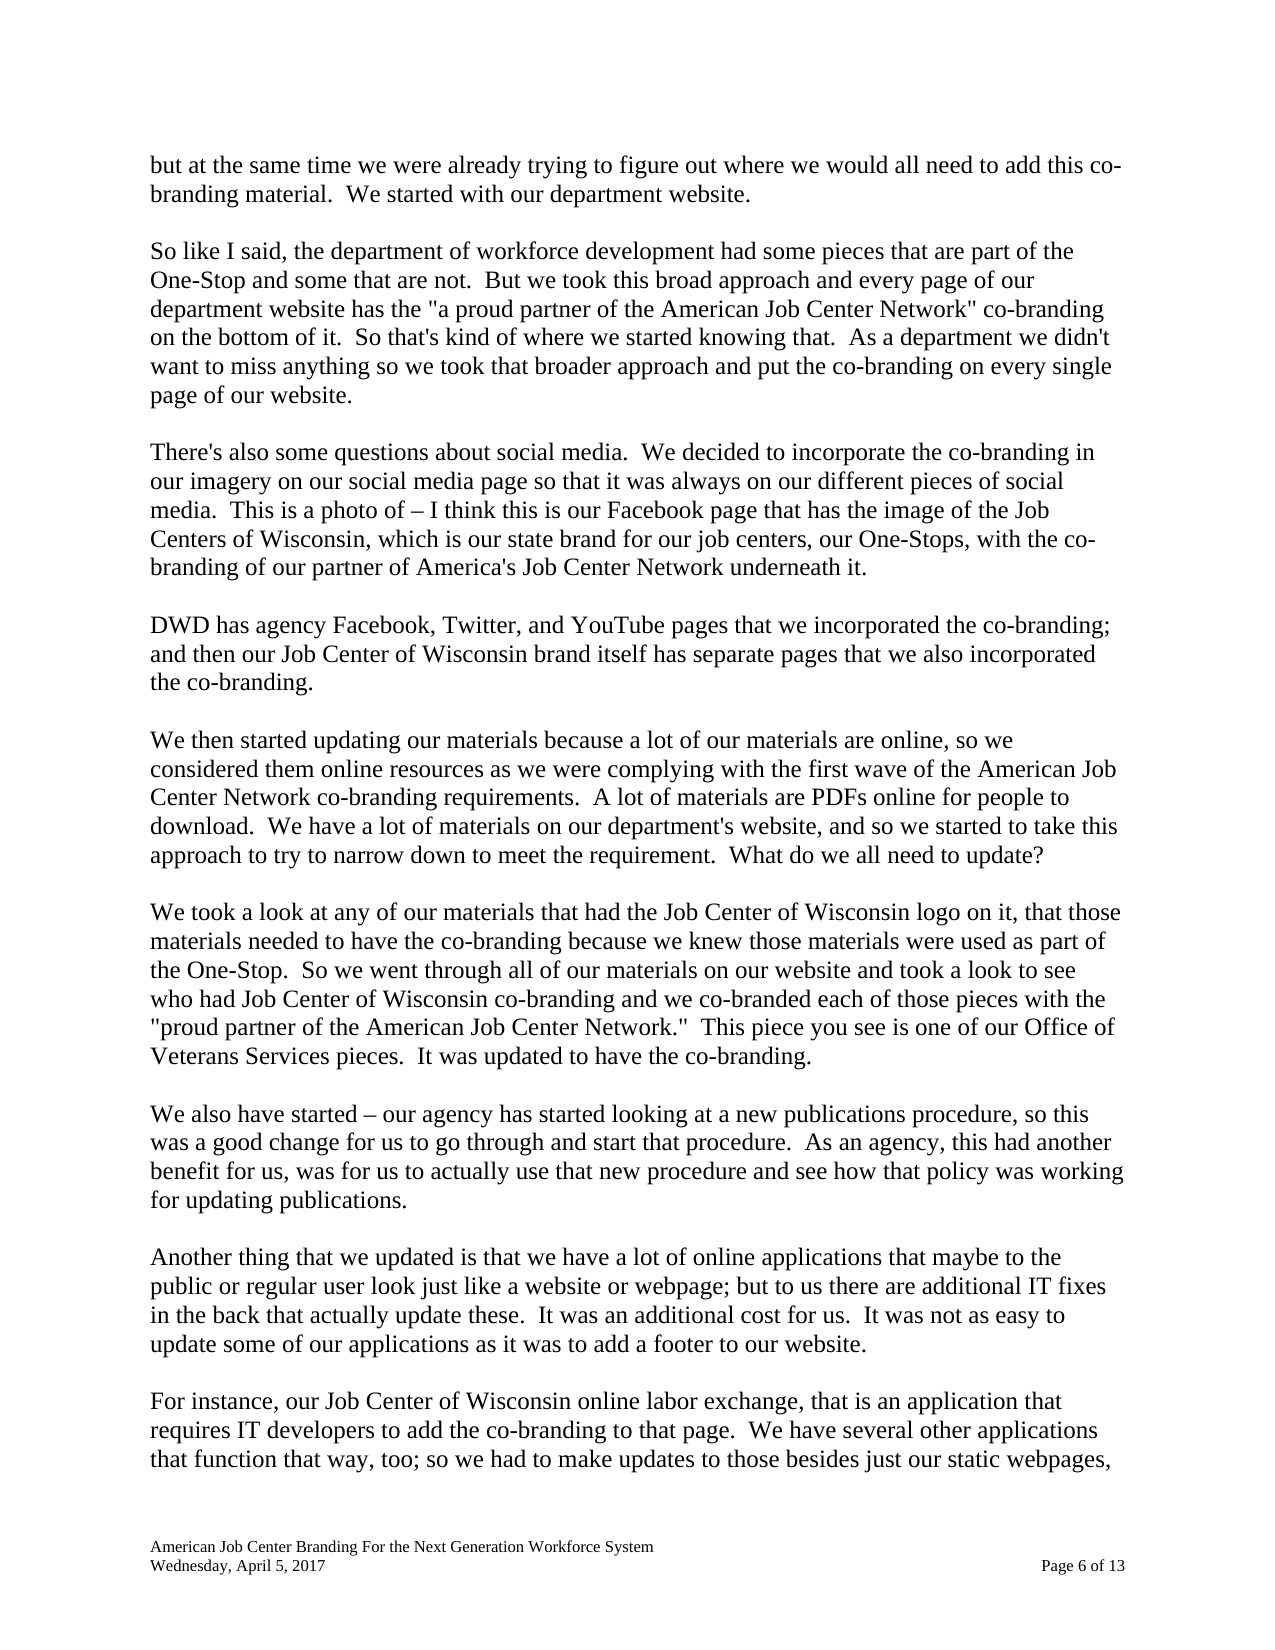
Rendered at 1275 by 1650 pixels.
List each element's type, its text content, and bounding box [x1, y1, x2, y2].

text We then started updating our materials because a lot of our materials are online, so we considered them online resources as we were complying with the first wave of the American Job Center Network co-branding requirements. A lot of materials are PDFs online for people to download. We have a lot of materials on our department's website, and so we started to take this approach to try to narrow down to meet the requirement. What do we all need to update? [150, 725, 1125, 869]
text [150, 150, 1125, 207]
text DWD has agency Facebook, Twitter, and YouTube pages that we incorporated the co-branding; and then our Job Center of Wisconsin brand itself has separate pages that we also incorporated the co-branding. [150, 610, 1125, 696]
text There's also some questions about social media. We decided to incorporate the co-branding in our imagery on our social media page so that it was always on our different pieces of social media. This is a photo of – I think this is our Facebook page that has the image of the Job Centers of Wisconsin, which is our state brand for our job centers, our One-Stops, with the co-branding of our partner of America's Job Center Network underneath it. [150, 437, 1125, 581]
text We took a look at any of our materials that had the Job Center of Wisconsin logo on it, that those materials needed to have the co-branding because we knew those materials were used as part of the One-Stop. So we went through all of our materials on our website and took a look to see who had Job Center of Wisconsin co-branding and we co-branded each of those pieces with the "proud partner of the American Job Center Network." This piece you see is one of our Office of Veterans Services pieces. It was updated to have the co-branding. [150, 897, 1125, 1070]
text Another thing that we updated is that we have a lot of online applications that maybe to the public or regular user look just like a website or webpage; but to us there are additional IT fixes in the back that actually update these. It was an additional cost for us. It was not as easy to update some of our applications as it was to add a footer to our website. [150, 1242, 1125, 1357]
text So like I said, the department of workforce development had some pieces that are part of the One-Stop and some that are not. But we took this broad approach and every page of our department website has the "a proud partner of the American Job Center Network" co-branding on the bottom of it. So that's kind of where we started knowing that. As a department we didn't want to miss anything so we took that broader approach and put the co-branding on every single page of our website. [150, 236, 1125, 409]
text We also have started – our agency has started looking at a new publications procedure, so this was a good change for us to go through and start that procedure. As an agency, this had another benefit for us, was for us to actually use that new procedure and see how that policy was working for updating publications. [150, 1099, 1125, 1214]
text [150, 1386, 1125, 1472]
